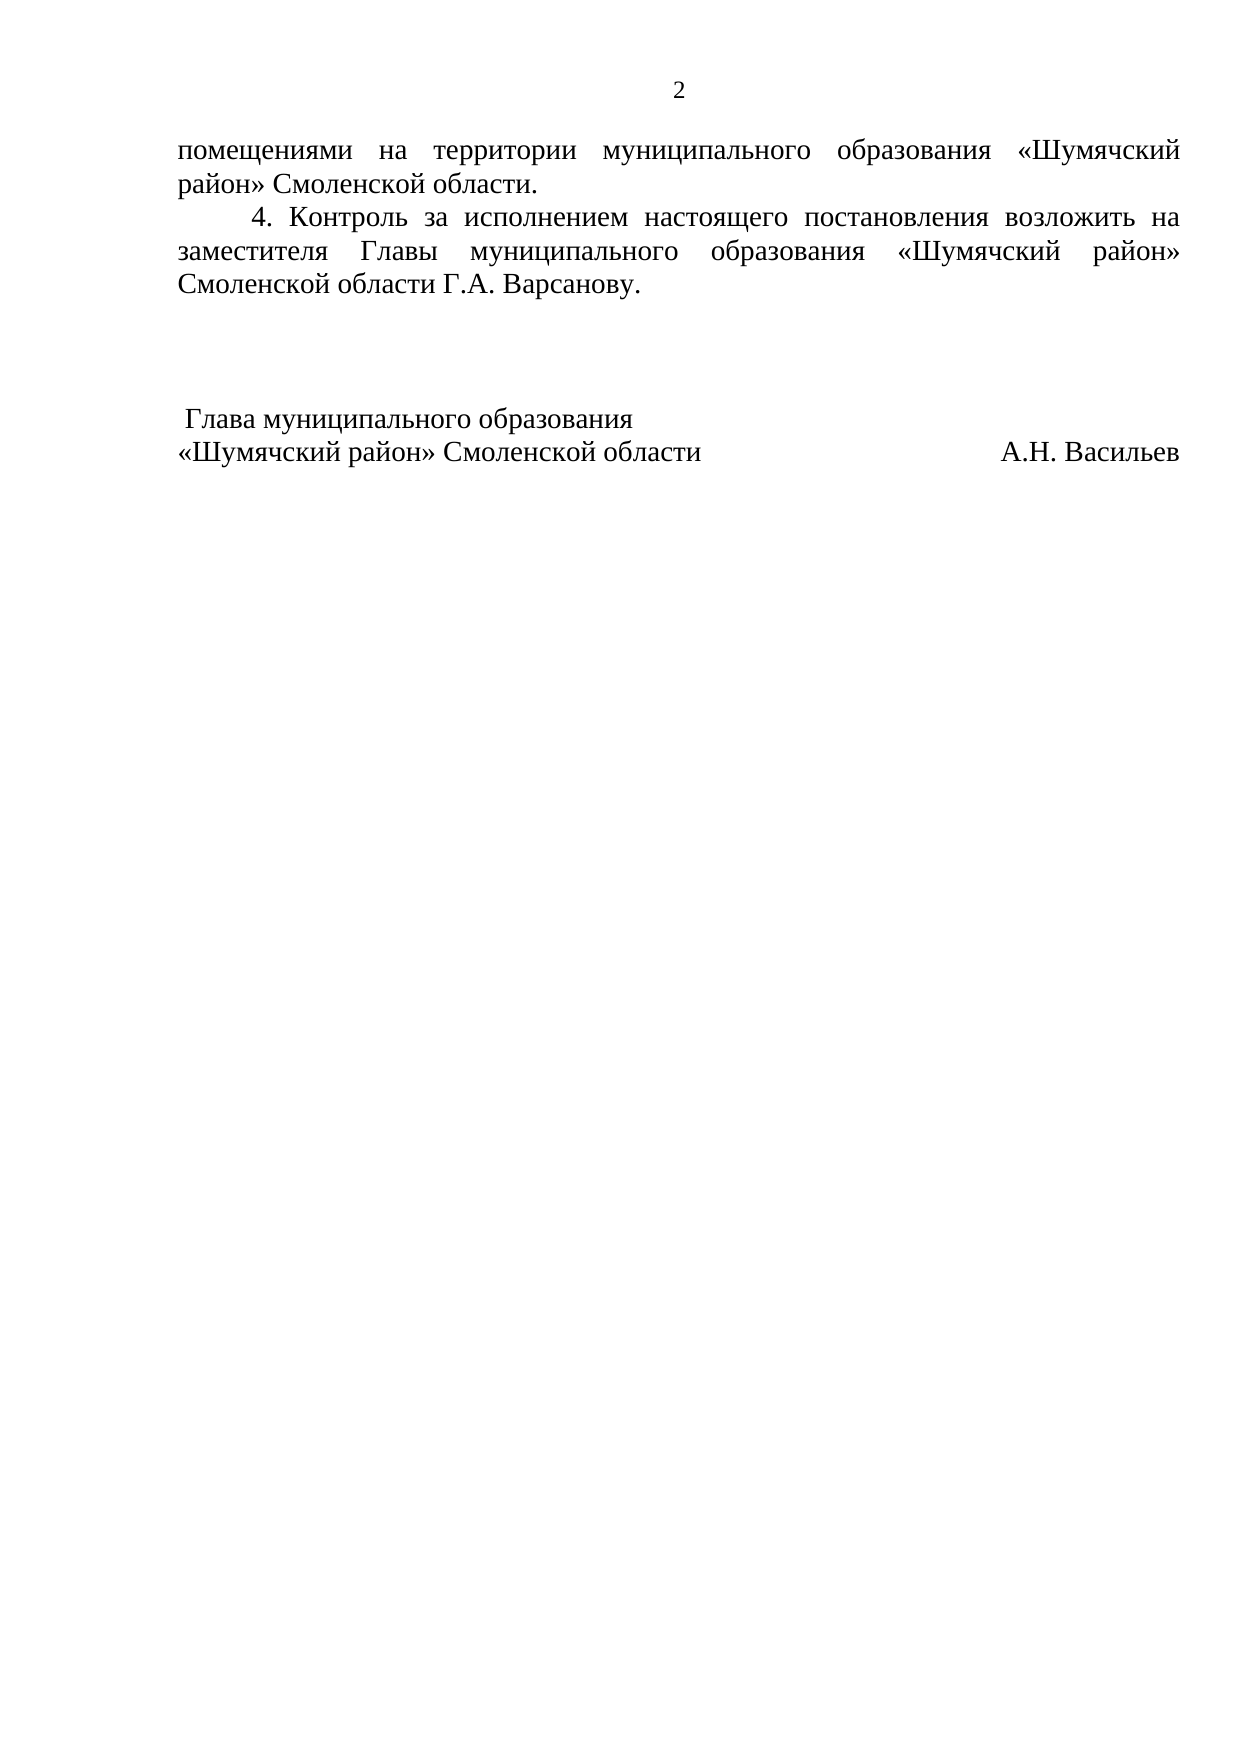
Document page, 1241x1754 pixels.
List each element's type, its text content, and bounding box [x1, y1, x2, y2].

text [177, 132, 1181, 199]
text 4. Контроль за исполнением настоящего постановления возложить на заместителя Главы муниципального образования «Шумячский район» Смоленской области Г.А. Варсанову. [177, 199, 1181, 300]
text Глава муниципального образования [177, 401, 1181, 434]
text «Шумячский район» Смоленской области А.Н. Васильев [177, 434, 1181, 468]
